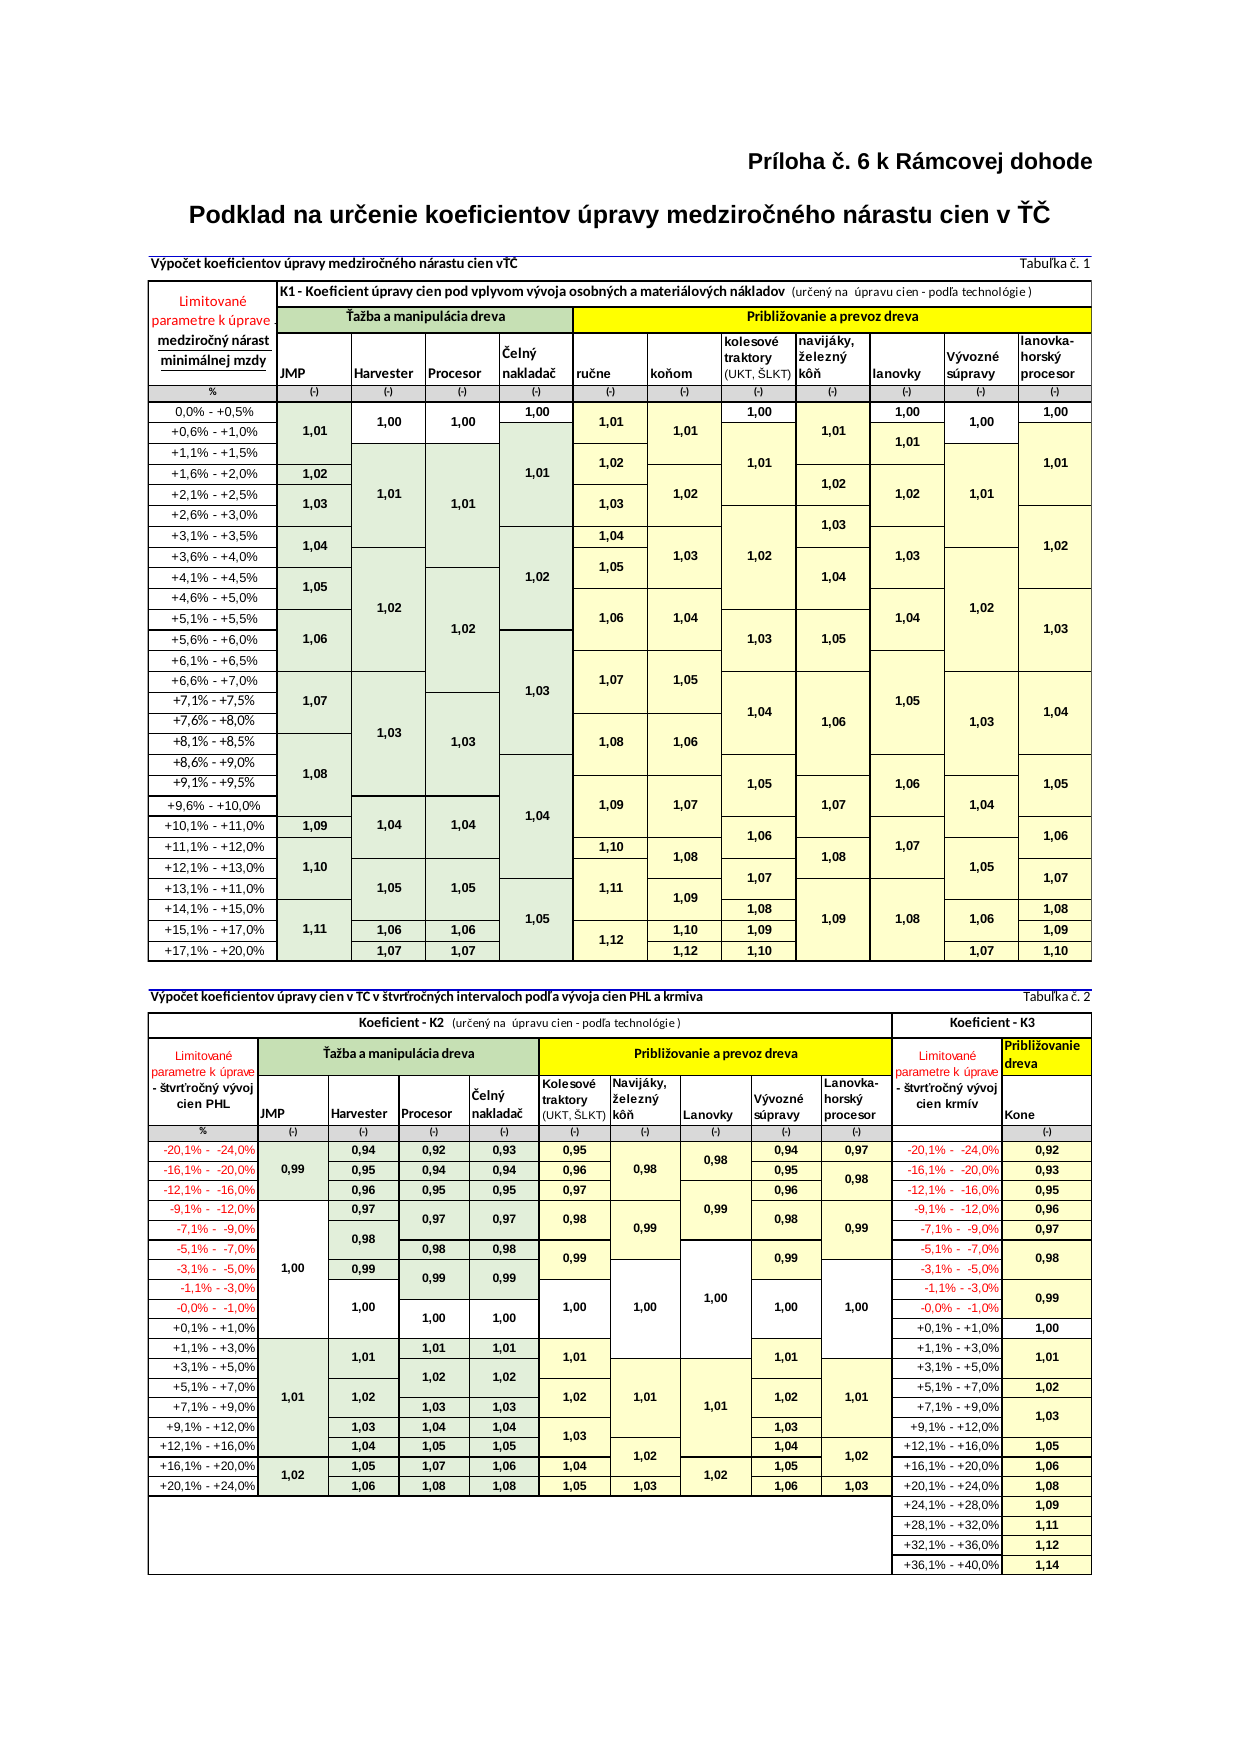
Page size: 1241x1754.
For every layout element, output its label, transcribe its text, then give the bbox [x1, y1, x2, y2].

text Podklad na určenie koeficientov úpravy medziročného nárastu cien v ŤČ [148, 200, 1093, 229]
text Príloha č. 6 k Rámcovej dohode [148, 148, 1093, 174]
